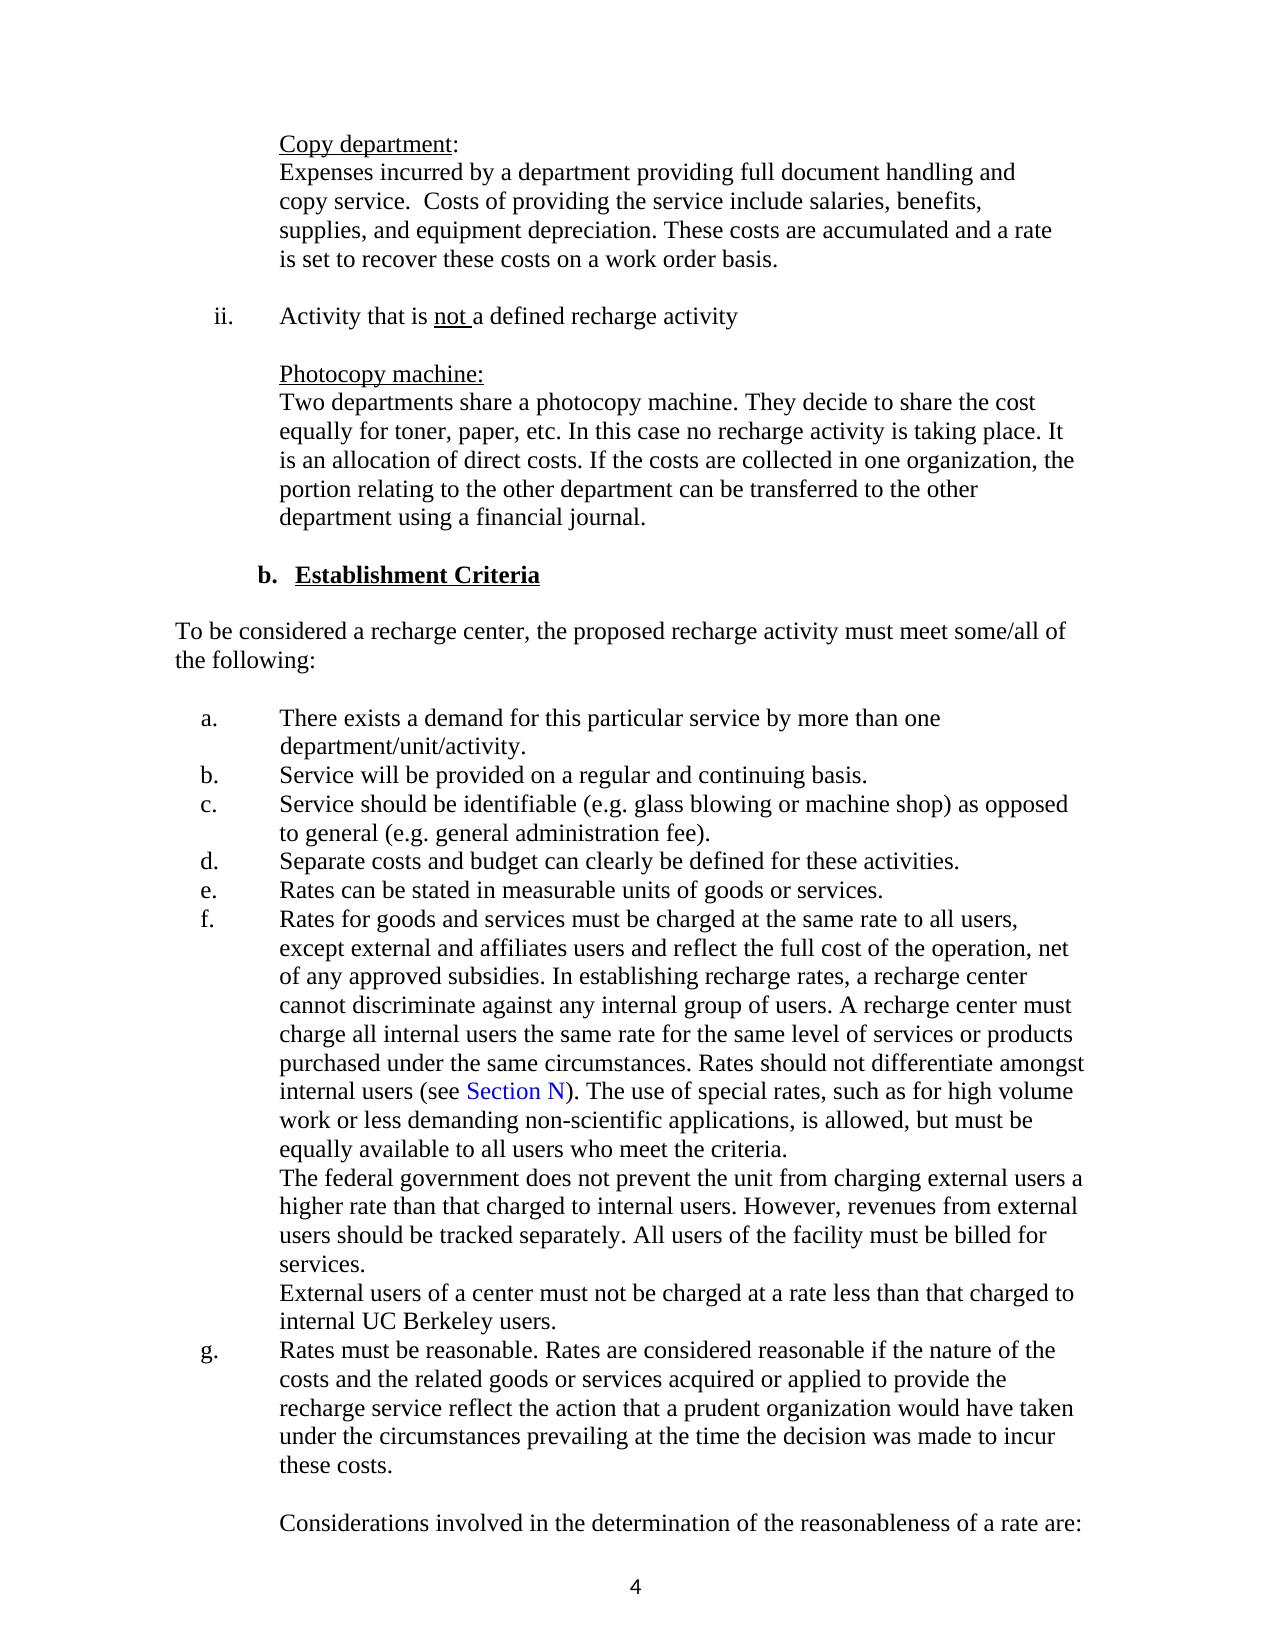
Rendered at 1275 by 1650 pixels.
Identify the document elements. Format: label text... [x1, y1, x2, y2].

text Photocopy machine: [279, 359, 749, 387]
text Two departments share a photocopy machine. They decide to share the cost equally for toner, paper, etc. In this case no recharge activity is taking place. It is an allocation of direct costs. If the costs are collected in one organization, the portion relating to the other department can be transferred to the other department using a financial journal. [279, 387, 1085, 531]
text To be considered a recharge center, the proposed recharge activity must meet some/all of the following: [175, 616, 1085, 674]
list Activity that is not a defined recharge activity [213, 301, 749, 330]
list Service should be identifiable (e.g. glass blowing or machine shop) as opposed to general (e.g. general administration fee). [200, 789, 1085, 846]
list Separate costs and budget can clearly be defined for these activities. [200, 846, 1085, 875]
list There exists a demand for this particular service by more than one department/unit/activity. [201, 703, 1085, 760]
list Service will be provided on a regular and continuing basis. [200, 760, 1085, 789]
text External users of a center must not be charged at a rate less than that charged to internal UC Berkeley users. [279, 1278, 1085, 1335]
text Considerations involved in the determination of the reasonableness of a rate are: [279, 1508, 1085, 1536]
text Copy department: [279, 129, 1096, 157]
list Rates for goods and services must be charged at the same rate to all users, except external and affiliates users and reflect the full cost of the operation, net of any approved subsidies. In establishing recharge rates, a recharge center cannot discriminate against any internal group of users. A recharge center must charge all internal users the same rate for the same level of services or products purchased under the same circumstances. Rates should not differentiate amongst internal users (see Section N). The use of special rates, such as for high volume work or less demanding non-scientific applications, is allowed, but must be equally available to all users who meet the criteria. [200, 904, 1085, 1163]
list Rates can be stated in measurable units of goods or services. [200, 875, 1085, 904]
subtitle Establishment Criteria [257, 560, 1096, 589]
list Rates must be reasonable. Rates are considered reasonable if the nature of the costs and the related goods or services acquired or applied to provide the recharge service reflect the action that a prudent organization would have taken under the circumstances prevailing at the time the decision was made to incur these costs. [200, 1335, 1085, 1479]
text Expenses incurred by a department providing full document handling and copy service. Costs of providing the service include salaries, benefits, supplies, and equipment depreciation. These costs are accumulated and a rate is set to recover these costs on a work order basis. [279, 157, 1069, 272]
text The federal government does not prevent the unit from charging external users a higher rate than that charged to internal users. However, revenues from external users should be tracked separately. All users of the facility must be billed for services. [279, 1163, 1085, 1278]
